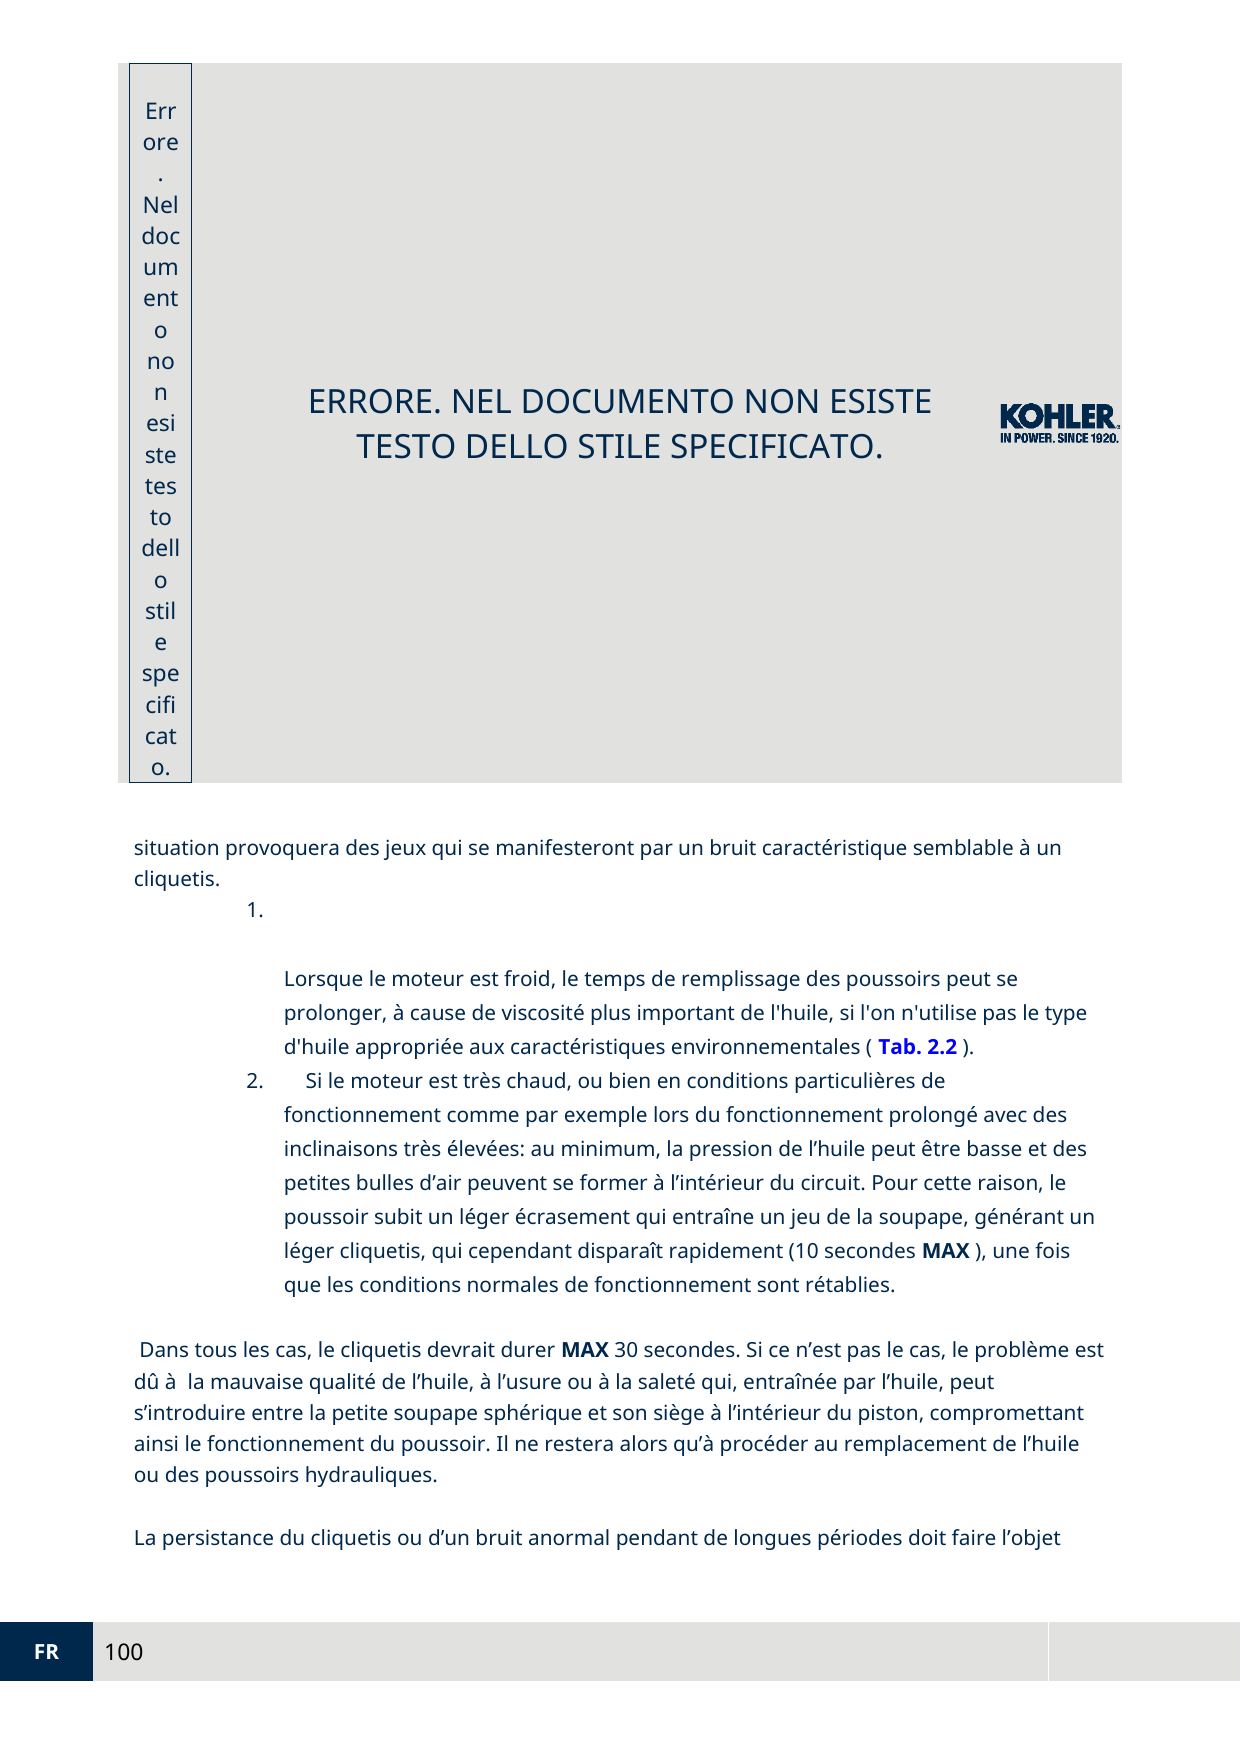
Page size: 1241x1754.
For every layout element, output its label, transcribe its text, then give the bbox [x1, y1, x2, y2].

picture [1000, 403, 1121, 443]
table_header 2.16.4.2 Situazioni difficili di funzionamento Pour que les poussoirs hydrauliques puissent fonctionner correctement, il est fondamental que la chambre de pression du petit piston 3 soit toujours pleine d’huile. Dans certaines conditions, cela ne peut avoir lieu (à cause du fait que les écoulements d'huile, lorsque le moteur est à l’arrêt, peuvent également arriver à vider partiellement les poussoirs): cette situation provoquera des jeux qui se manifesteront par un bruit caractéristique semblable à un cliquetis. Lorsque le moteur est froid, le temps de remplissage des poussoirs peut se prolonger, à cause de viscosité plus important de l'huile, si l'on n'utilise pas le type d'huile appropriée aux caractéristiques environnementales ( Tab. 2.2 ). Si le moteur est très chaud, ou bien en conditions particulières de fonctionnement comme par exemple lors du fonctionnement prolongé avec des inclinaisons très élevées: au minimum, la pression de l’huile peut être basse et des petites bulles d’air peuvent se former à l’intérieur du circuit. Pour cette raison, le poussoir subit un léger écrasement qui entraîne un jeu de la soupape, générant un léger cliquetis, qui cependant disparaît rapidement (10 secondes MAX ), une fois que les conditions normales de fonctionnement sont rétablies. Dans tous les cas, le cliquetis devrait durer MAX 30 secondes. Si ce n’est pas le cas, le problème est dû à la mauvaise qualité de l’huile, à l’usure ou à la saleté qui, entraînée par l’huile, peut s’introduire entre la petite soupape sphérique et son siège à l’intérieur du piston, compromettant ainsi le fonctionnement du poussoir. Il ne restera alors qu’à procéder au remplacement de l’huile ou des poussoirs hydrauliques. La persistance du cliquetis ou d’un bruit anormal pendant de longues périodes doit faire l’objet d’une inspection pour éviter tout dysfonctionnement et, si nécessaire, les poussoirs hydrauliques et l’huile moteur doivent être remplacés. [118, 815, 1122, 1567]
